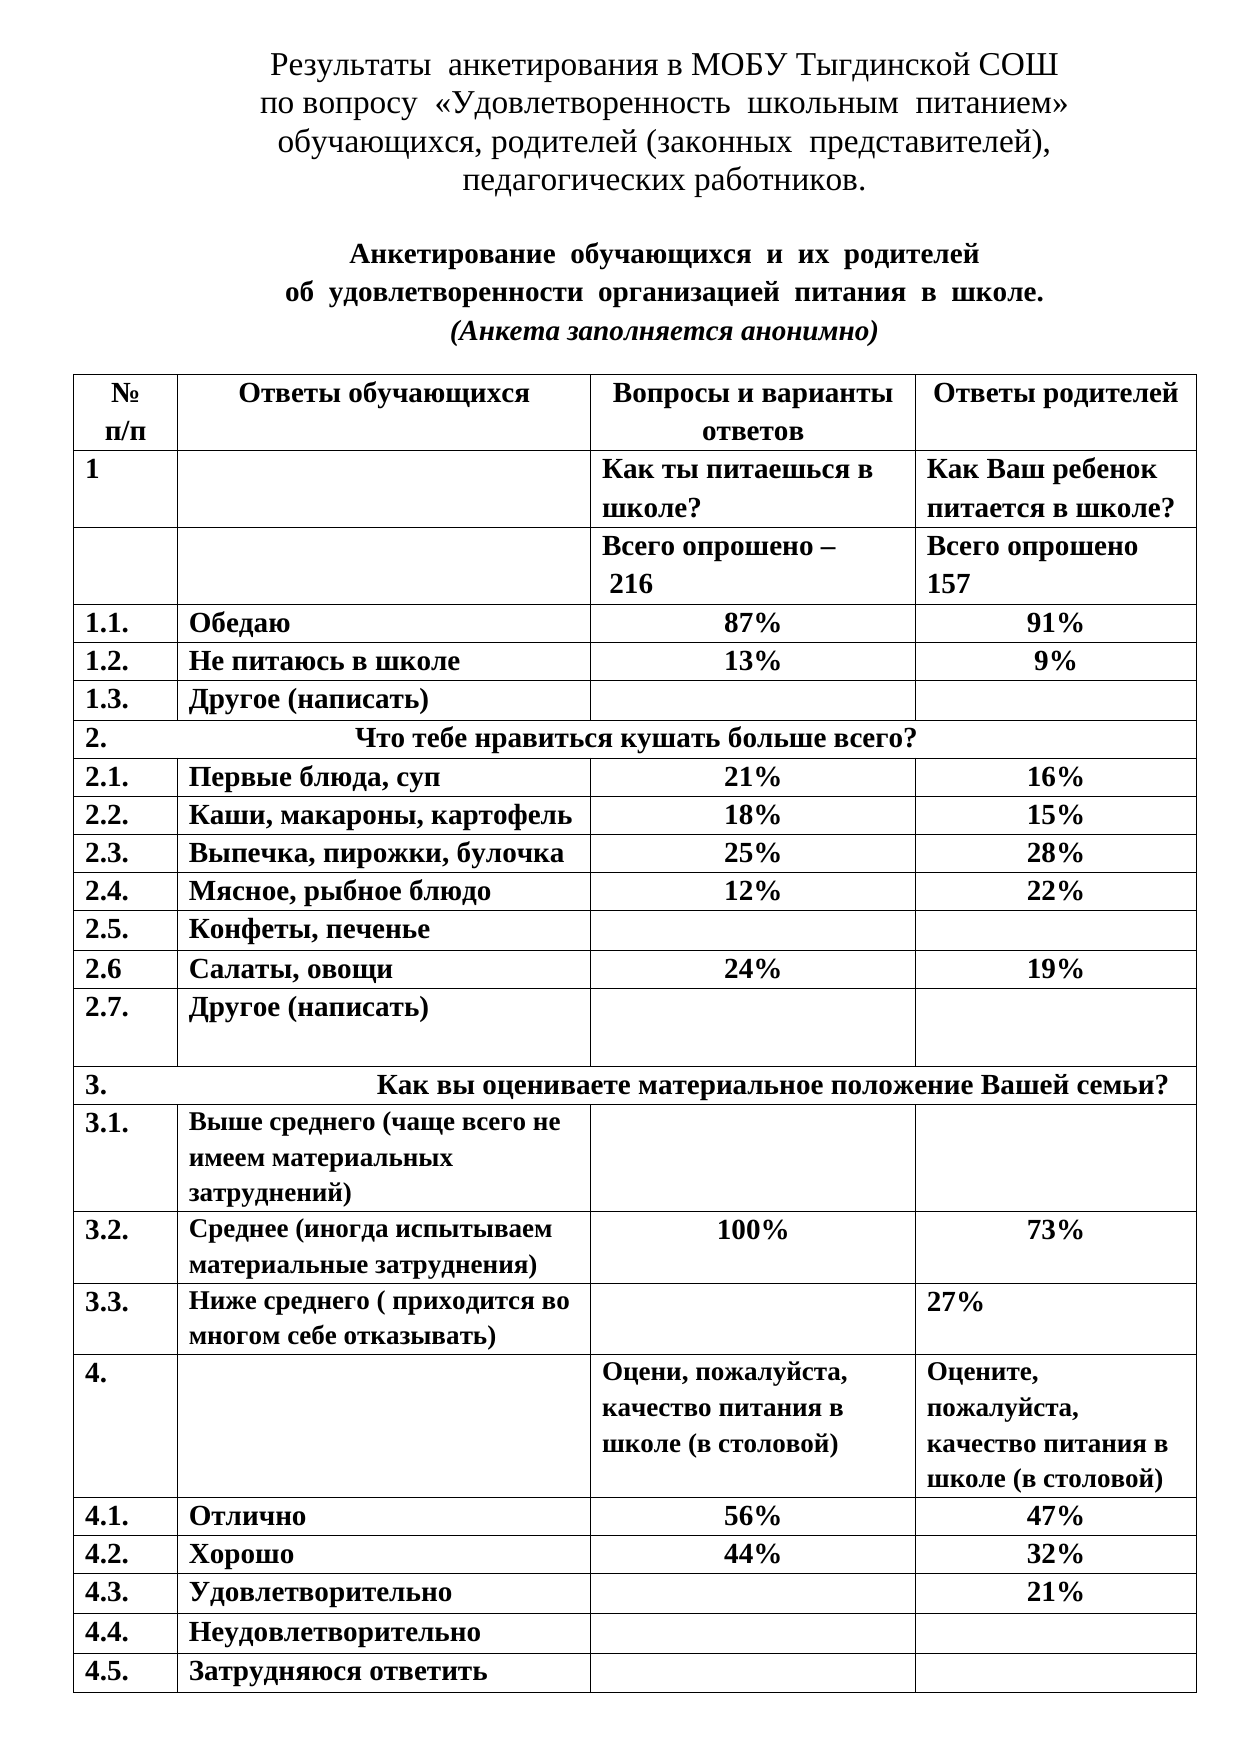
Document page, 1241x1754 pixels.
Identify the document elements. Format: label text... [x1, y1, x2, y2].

table_cell [916, 989, 1196, 1066]
table_cell Оцените, пожалуйста, качество питания в школе (в столовой) [916, 1355, 1196, 1497]
table_cell 22% [916, 873, 1196, 910]
text об удовлетворенности организацией питания в школе. [177, 274, 1152, 308]
table_cell Выше среднего (чаще всего не имеем материальных затруднений) [178, 1105, 590, 1211]
table_cell [916, 681, 1196, 719]
table_cell [591, 1654, 915, 1692]
table_cell Мясное, рыбное блюдо [178, 873, 590, 910]
table_cell 2.4. [74, 873, 177, 910]
table_cell Ниже среднего ( приходится во многом себе отказывать) [178, 1284, 590, 1354]
table_cell 44% [591, 1536, 915, 1573]
table_cell Не питаюсь в школе [178, 643, 590, 680]
table_cell 3. Как вы оцениваете материальное положение Вашей семьи? [74, 1067, 1196, 1104]
table_cell [591, 1614, 915, 1652]
table_cell [591, 1105, 915, 1211]
table_cell 2.2. [74, 797, 177, 834]
table_cell 2.3. [74, 835, 177, 872]
table_cell Хорошо [178, 1536, 590, 1573]
table_cell 4. [74, 1355, 177, 1497]
table_cell 1 [74, 451, 177, 527]
table_cell 91% [916, 605, 1196, 642]
table_cell [916, 1614, 1196, 1652]
table_cell Выпечка, пирожки, булочка [178, 835, 590, 872]
table_cell [591, 1284, 915, 1354]
text Результаты анкетирования в МОБУ Тыгдинской СОШ [177, 44, 1152, 83]
table_cell Конфеты, печенье [178, 911, 590, 950]
table_cell [178, 1355, 590, 1497]
table_cell [916, 911, 1196, 950]
table_cell Всего опрошено – 216 [591, 528, 915, 604]
table_cell 2.7. [74, 989, 177, 1066]
text по вопросу «Удовлетворенность школьным питанием» обучающихся, родителей (законных представителей), [177, 83, 1152, 159]
table_cell Другое (написать) [178, 681, 590, 719]
table_cell 3.3. [74, 1284, 177, 1354]
table_cell Салаты, овощи [178, 951, 590, 988]
table_cell 2.6 [74, 951, 177, 988]
table_cell Затрудняюся ответить [178, 1654, 590, 1692]
table_cell 24% [591, 951, 915, 988]
table_cell 25% [591, 835, 915, 872]
table_header Ответы обучающихся [178, 375, 590, 450]
table_cell [178, 451, 590, 527]
table_cell 9% [916, 643, 1196, 680]
table_cell 12% [591, 873, 915, 910]
table_cell 4.1. [74, 1498, 177, 1535]
table_cell [591, 989, 915, 1066]
table_cell 28% [916, 835, 1196, 872]
table_header № п/п [74, 375, 177, 450]
table_cell 32% [916, 1536, 1196, 1573]
table_cell 2. Что тебе нравиться кушать больше всего? [74, 721, 1196, 758]
table_cell [178, 528, 590, 604]
table_cell 16% [916, 759, 1196, 796]
table_cell Как ты питаешься в школе? [591, 451, 915, 527]
table_cell [916, 1654, 1196, 1692]
table_cell [591, 911, 915, 950]
table_header Вопросы и варианты ответов [591, 375, 915, 450]
table_cell 47% [916, 1498, 1196, 1535]
table_cell Среднее (иногда испытываем материальные затруднения) [178, 1212, 590, 1283]
table_cell 1.3. [74, 681, 177, 719]
text педагогических работников. [177, 159, 1152, 198]
table_cell 18% [591, 797, 915, 834]
table_cell 21% [591, 759, 915, 796]
table_cell Оцени, пожалуйста, качество питания в школе (в столовой) [591, 1355, 915, 1497]
table_cell 4.2. [74, 1536, 177, 1573]
text (Анкета заполняется анонимно) [177, 313, 1152, 347]
table_cell 1.1. [74, 605, 177, 642]
table_cell 56% [591, 1498, 915, 1535]
table_cell 2.1. [74, 759, 177, 796]
table_header Ответы родителей [916, 375, 1196, 450]
table_cell 21% [916, 1574, 1196, 1613]
text Анкетирование обучающихся и их родителей [177, 236, 1152, 269]
table_cell 3.2. [74, 1212, 177, 1283]
table_cell Первые блюда, суп [178, 759, 590, 796]
table_cell Другое (написать) [178, 989, 590, 1066]
table_cell 19% [916, 951, 1196, 988]
table_cell 1.2. [74, 643, 177, 680]
table_cell 87% [591, 605, 915, 642]
table_cell 3.1. [74, 1105, 177, 1211]
table_cell Отлично [178, 1498, 590, 1535]
table_cell [916, 1105, 1196, 1211]
table_cell Как Ваш ребенок питается в школе? [916, 451, 1196, 527]
table_cell Всего опрошено 157 [916, 528, 1196, 604]
table_cell 2.5. [74, 911, 177, 950]
table_cell 4.3. [74, 1574, 177, 1613]
table_cell 100% [591, 1212, 915, 1283]
table_cell 27% [916, 1284, 1196, 1354]
table_cell 15% [916, 797, 1196, 834]
table_cell 13% [591, 643, 915, 680]
table_cell Обедаю [178, 605, 590, 642]
table_cell Удовлетворительно [178, 1574, 590, 1613]
table_cell [591, 1574, 915, 1613]
table_cell [591, 681, 915, 719]
table_cell 73% [916, 1212, 1196, 1283]
table_cell 4.5. [74, 1654, 177, 1692]
table_cell 4.4. [74, 1614, 177, 1652]
table_cell Каши, макароны, картофель [178, 797, 590, 834]
table_cell [74, 528, 177, 604]
table_cell Неудовлетворительно [178, 1614, 590, 1652]
